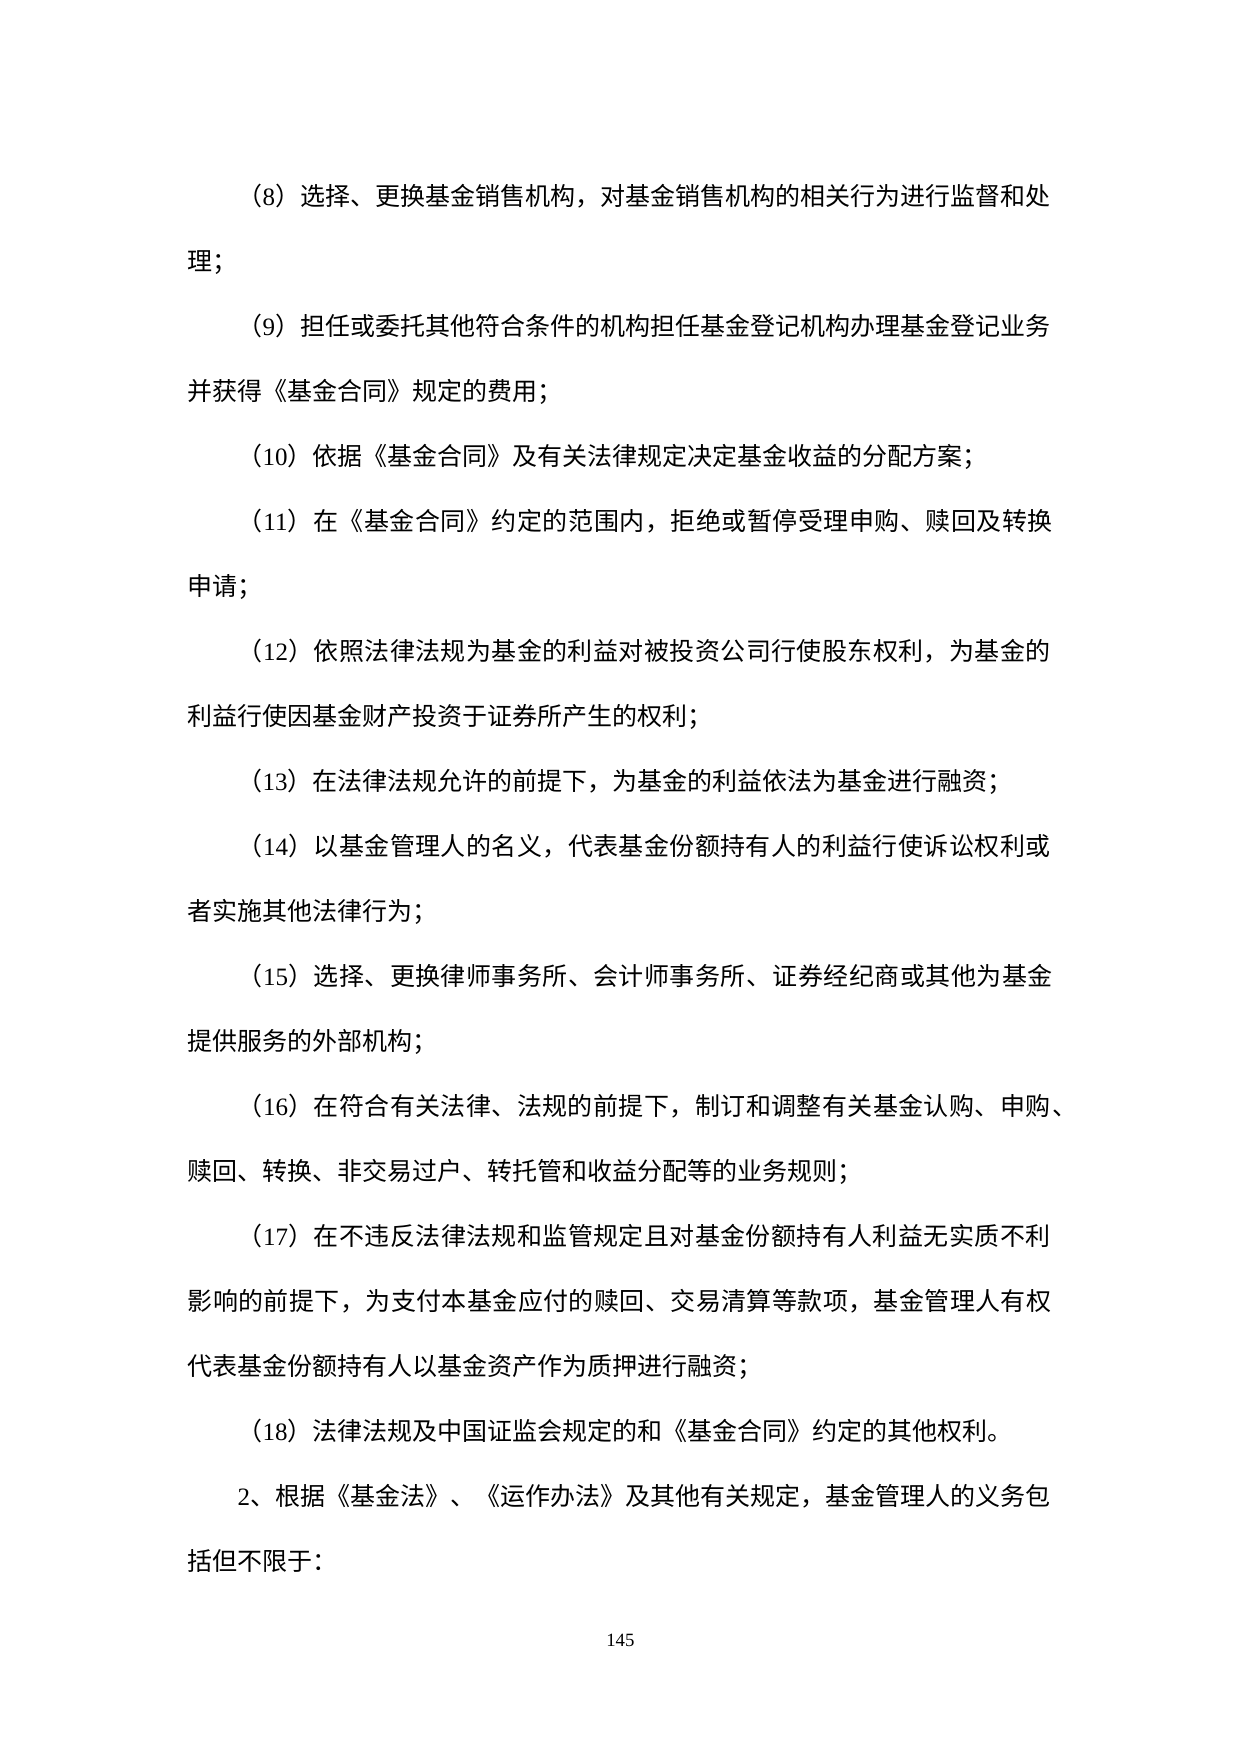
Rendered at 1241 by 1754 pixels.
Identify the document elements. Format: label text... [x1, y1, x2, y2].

text （15）选择、更换律师事务所、会计师事务所、证券经纪商或其他为基金提供服务的外部机构； [187, 942, 1053, 1072]
text （9）担任或委托其他符合条件的机构担任基金登记机构办理基金登记业务并获得《基金合同》规定的费用； [187, 292, 1053, 422]
text （14）以基金管理人的名义，代表基金份额持有人的利益行使诉讼权利或者实施其他法律行为； [187, 812, 1053, 942]
text （8）选择、更换基金销售机构，对基金销售机构的相关行为进行监督和处理； [187, 162, 1053, 292]
text （18）法律法规及中国证监会规定的和《基金合同》约定的其他权利。 [187, 1397, 1053, 1462]
text （13）在法律法规允许的前提下，为基金的利益依法为基金进行融资； [187, 747, 1053, 812]
text （10）依据《基金合同》及有关法律规定决定基金收益的分配方案； [187, 422, 1053, 487]
text （17）在不违反法律法规和监管规定且对基金份额持有人利益无实质不利影响的前提下，为支付本基金应付的赎回、交易清算等款项，基金管理人有权代表基金份额持有人以基金资产作为质押进行融资； [187, 1202, 1053, 1397]
text （11）在《基金合同》约定的范围内，拒绝或暂停受理申购、赎回及转换申请； [187, 487, 1053, 617]
text （16）在符合有关法律、法规的前提下，制订和调整有关基金认购、申购、赎回、转换、非交易过户、转托管和收益分配等的业务规则； [187, 1072, 1053, 1202]
text （12）依照法律法规为基金的利益对被投资公司行使股东权利，为基金的利益行使因基金财产投资于证券所产生的权利； [187, 617, 1053, 747]
text 2、根据《基金法》、《运作办法》及其他有关规定，基金管理人的义务包括但不限于： [187, 1462, 1053, 1592]
